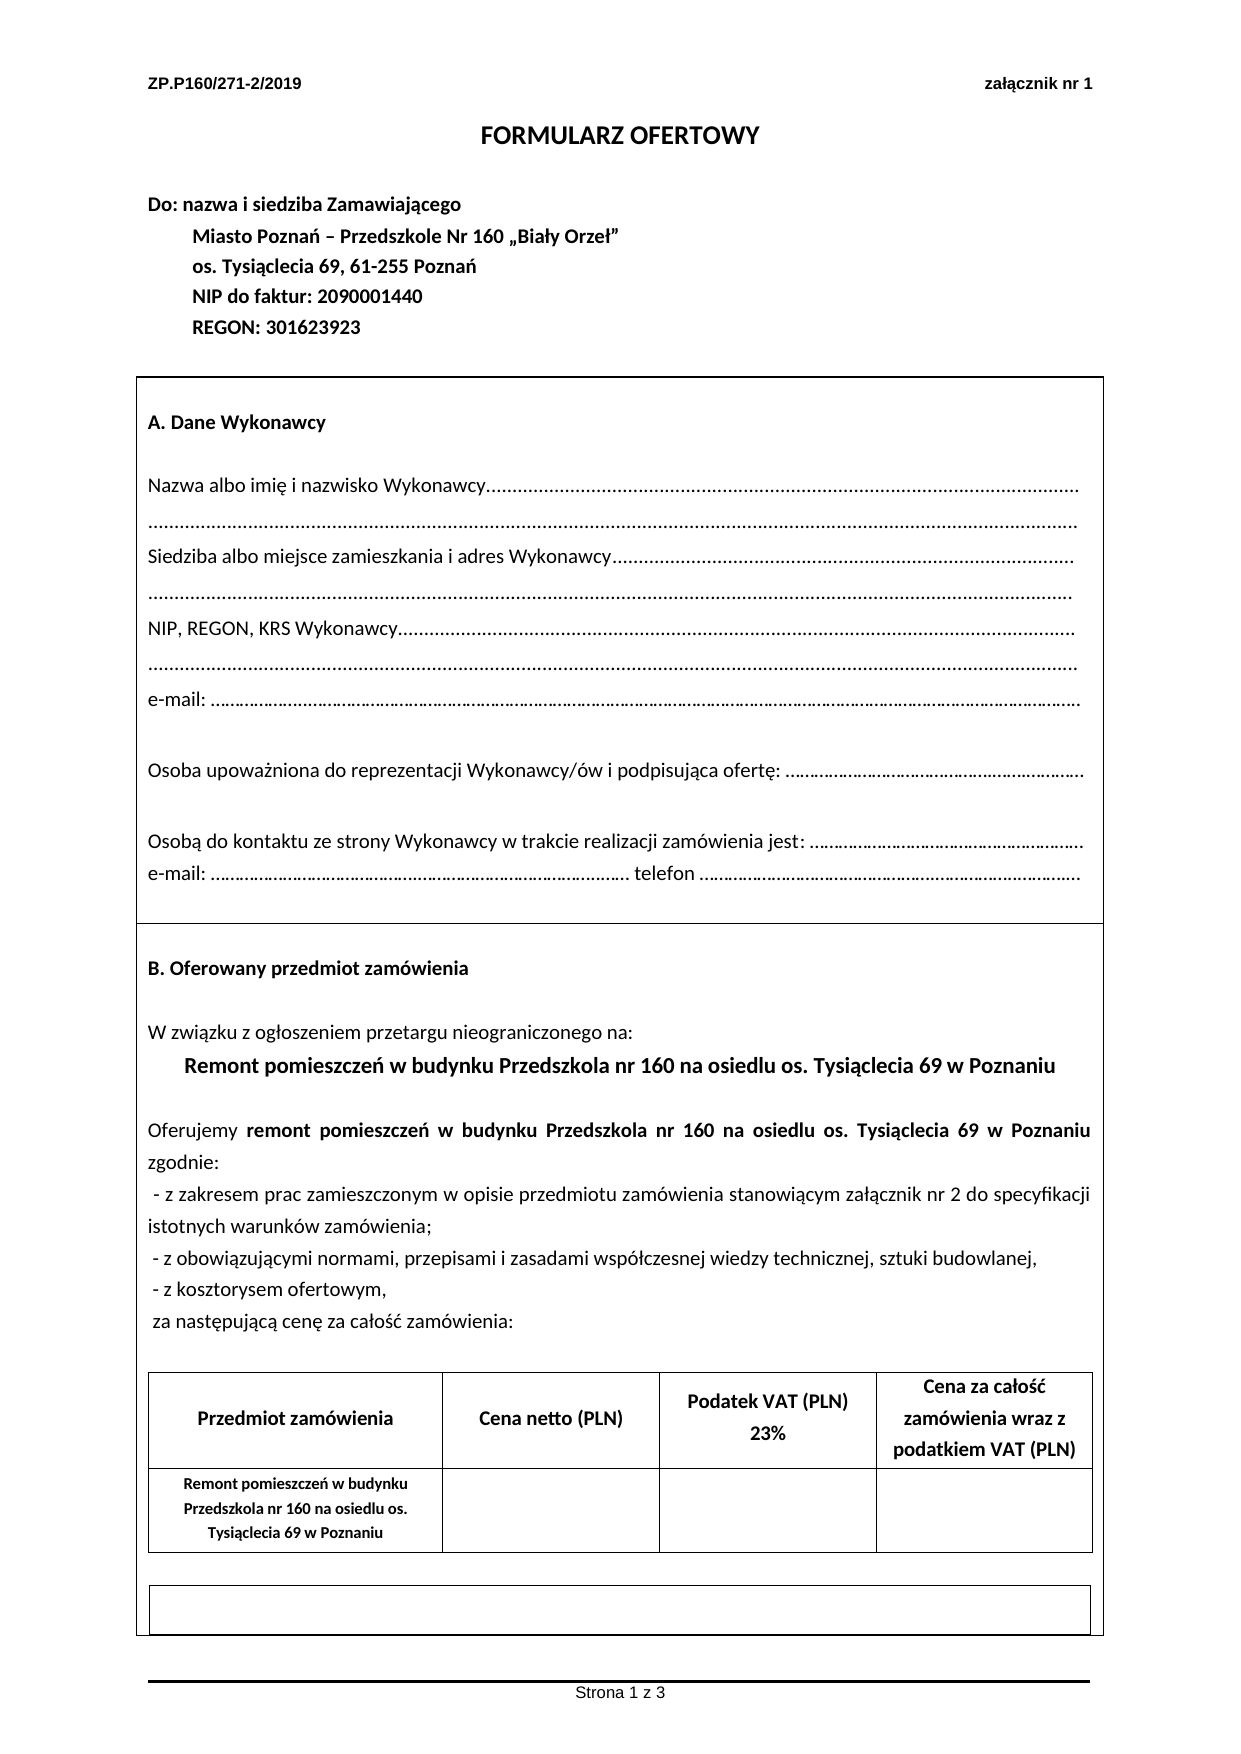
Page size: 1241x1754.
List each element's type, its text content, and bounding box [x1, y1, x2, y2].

text Do: nazwa i siedziba Zamawiającego [148, 191, 1092, 217]
text NIP do faktur: 2090001440 [192, 284, 1092, 309]
text os. Tysiąclecia 69, 61-255 Poznań [192, 253, 1092, 279]
table_header A. Dane Wykonawcy Nazwa albo imię i nazwisko Wykonawcy................................................................................................................. ................................................................................................................................................................................. Siedziba albo miejsce zamieszkania i adres Wykonawcy........................................................................................ ................................................................................................................................................................................ NIP, REGON, KRS Wykonawcy................................................................................................................................. ................................................................................................................................................................................. e-mail: ………………..…………………………………………………………………………………………………………………………………………….. Osoba upoważniona do reprezentacji Wykonawcy/ów i podpisująca ofertę: …………………………………….…….………… Osobą do kontaktu ze strony Wykonawcy w trakcie realizacji zamówienia jest: ………………………………………………… e-mail: …………………………………….………………………………..…… telefon ………………………………………….……………..……….… [137, 378, 1103, 923]
text Miasto Poznań – Przedszkole Nr 160 „Biały Orzeł” [192, 223, 1092, 248]
text REGON: 301623923 [192, 314, 1092, 339]
subtitle FORMULARZ OFERTOWY [148, 118, 1092, 151]
